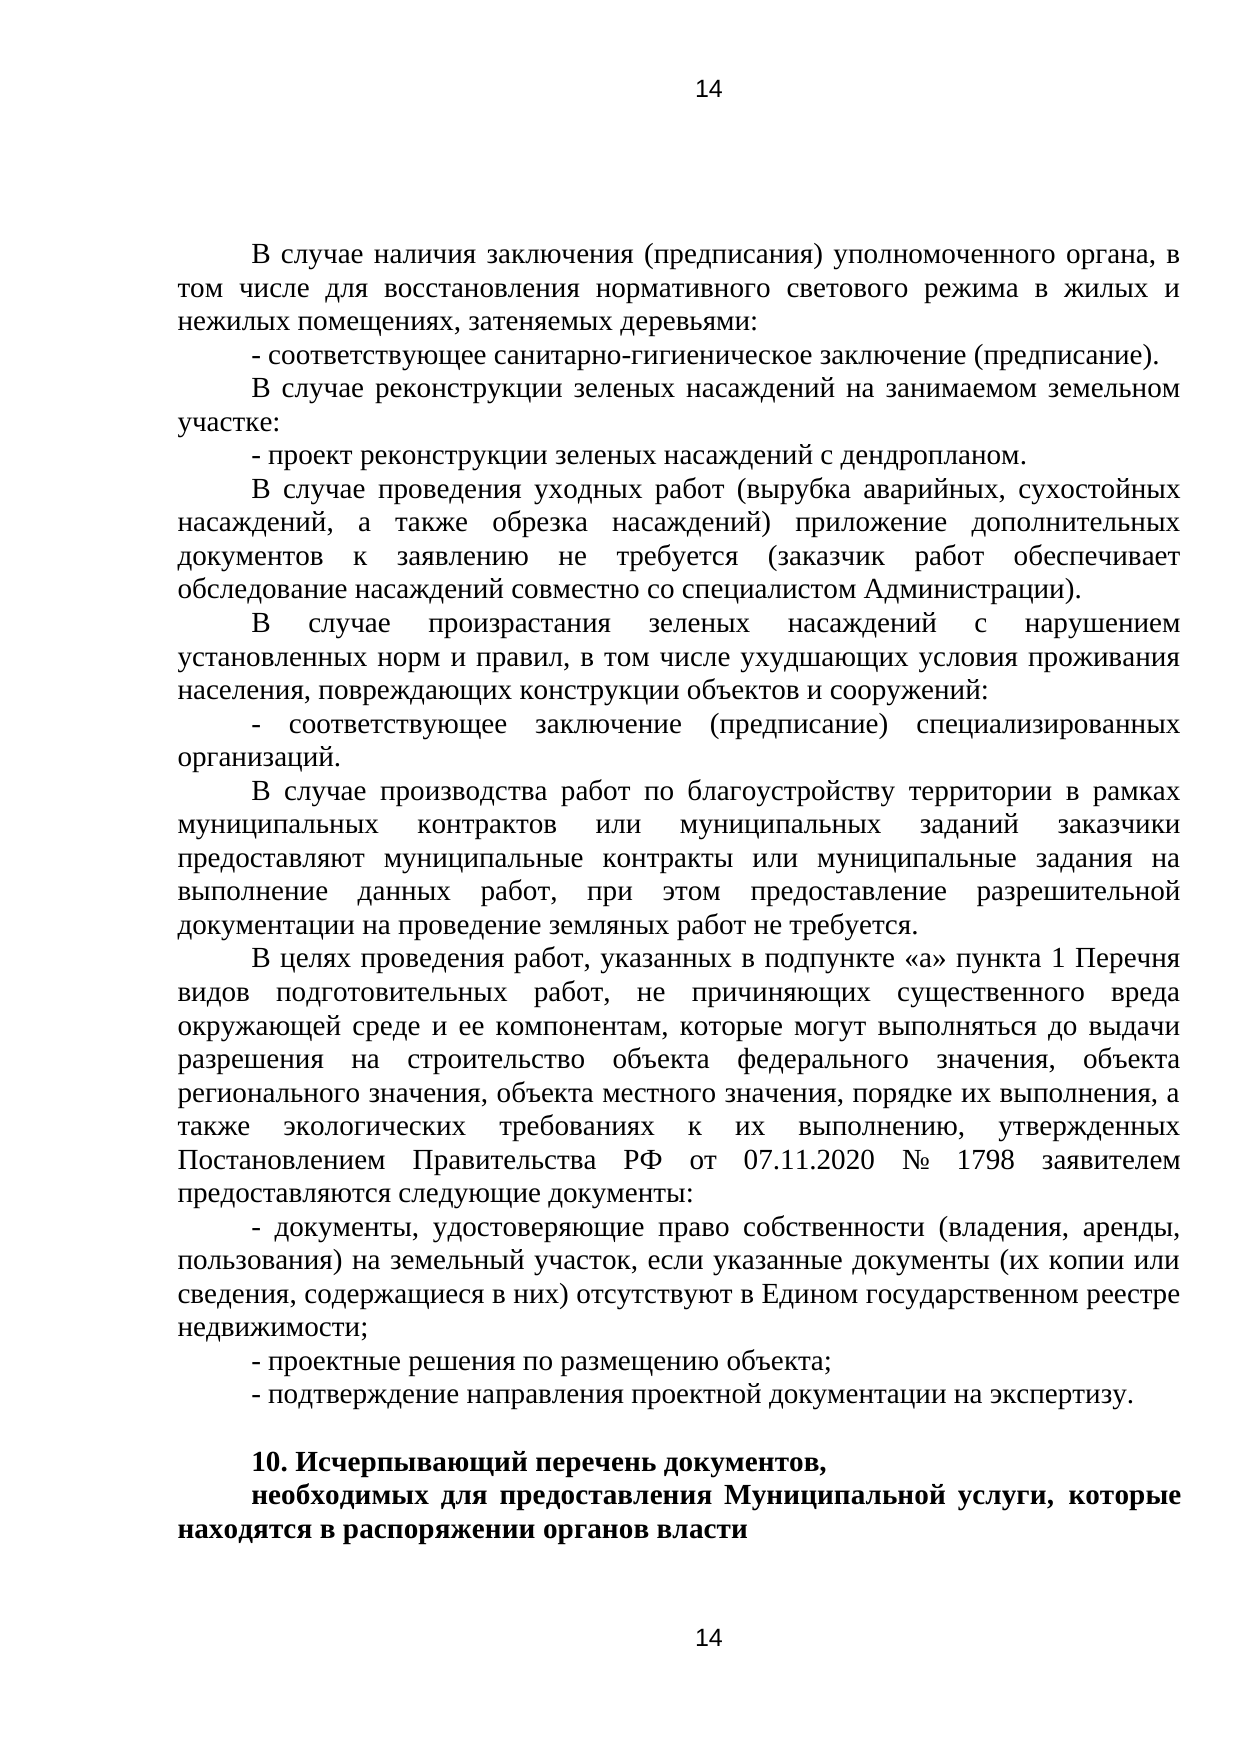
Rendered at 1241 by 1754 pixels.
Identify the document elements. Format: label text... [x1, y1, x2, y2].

text В случае проведения уходных работ (вырубка аварийных, сухостойных насаждений, а также обрезка насаждений) приложение дополнительных документов к заявлению не требуется (заказчик работ обеспечивает обследование насаждений совместно со специалистом Администрации). [177, 471, 1181, 605]
text В случае реконструкции зеленых насаждений на занимаемом земельном участке: [177, 370, 1181, 437]
text В случае произрастания зеленых насаждений с нарушением установленных норм и правил, в том числе ухудшающих условия проживания населения, повреждающих конструкции объектов и сооружений: [177, 605, 1181, 706]
text необходимых для предоставления Муниципальной услуги, которые находятся в распоряжении органов власти [177, 1477, 1181, 1544]
text - проект реконструкции зеленых насаждений с дендропланом. [177, 437, 1181, 471]
text - подтверждение направления проектной документации на экспертизу. [177, 1377, 1181, 1410]
text 10. Исчерпывающий перечень документов, [177, 1444, 1181, 1477]
text - проектные решения по размещению объекта; [177, 1343, 1181, 1377]
text В случае производства работ по благоустройству территории в рамках муниципальных контрактов или муниципальных заданий заказчики предоставляют муниципальные контракты или муниципальные задания на выполнение данных работ, при этом предоставление разрешительной документации на проведение земляных работ не требуется. [177, 773, 1181, 941]
text В случае наличия заключения (предписания) уполномоченного органа, в том числе для восстановления нормативного светового режима в жилых и нежилых помещениях, затеняемых деревьями: [177, 236, 1181, 337]
text - соответствующее санитарно-гигиеническое заключение (предписание). [177, 337, 1181, 370]
text В целях проведения работ, указанных в подпункте «а» пункта 1 Перечня видов подготовительных работ, не причиняющих существенного вреда окружающей среде и ее компонентам, которые могут выполняться до выдачи разрешения на строительство объекта федерального значения, объекта регионального значения, объекта местного значения, порядке их выполнения, а также экологических требованиях к их выполнению, утвержденных Постановлением Правительства РФ от 07.11.2020 № 1798 заявителем предоставляются следующие документы: [177, 941, 1181, 1209]
text - документы, удостоверяющие право собственности (владения, аренды, пользования) на земельный участок, если указанные документы (их копии или сведения, содержащиеся в них) отсутствуют в Едином государственном реестре недвижимости; [177, 1209, 1181, 1343]
text - соответствующее заключение (предписание) специализированных организаций. [177, 706, 1181, 773]
